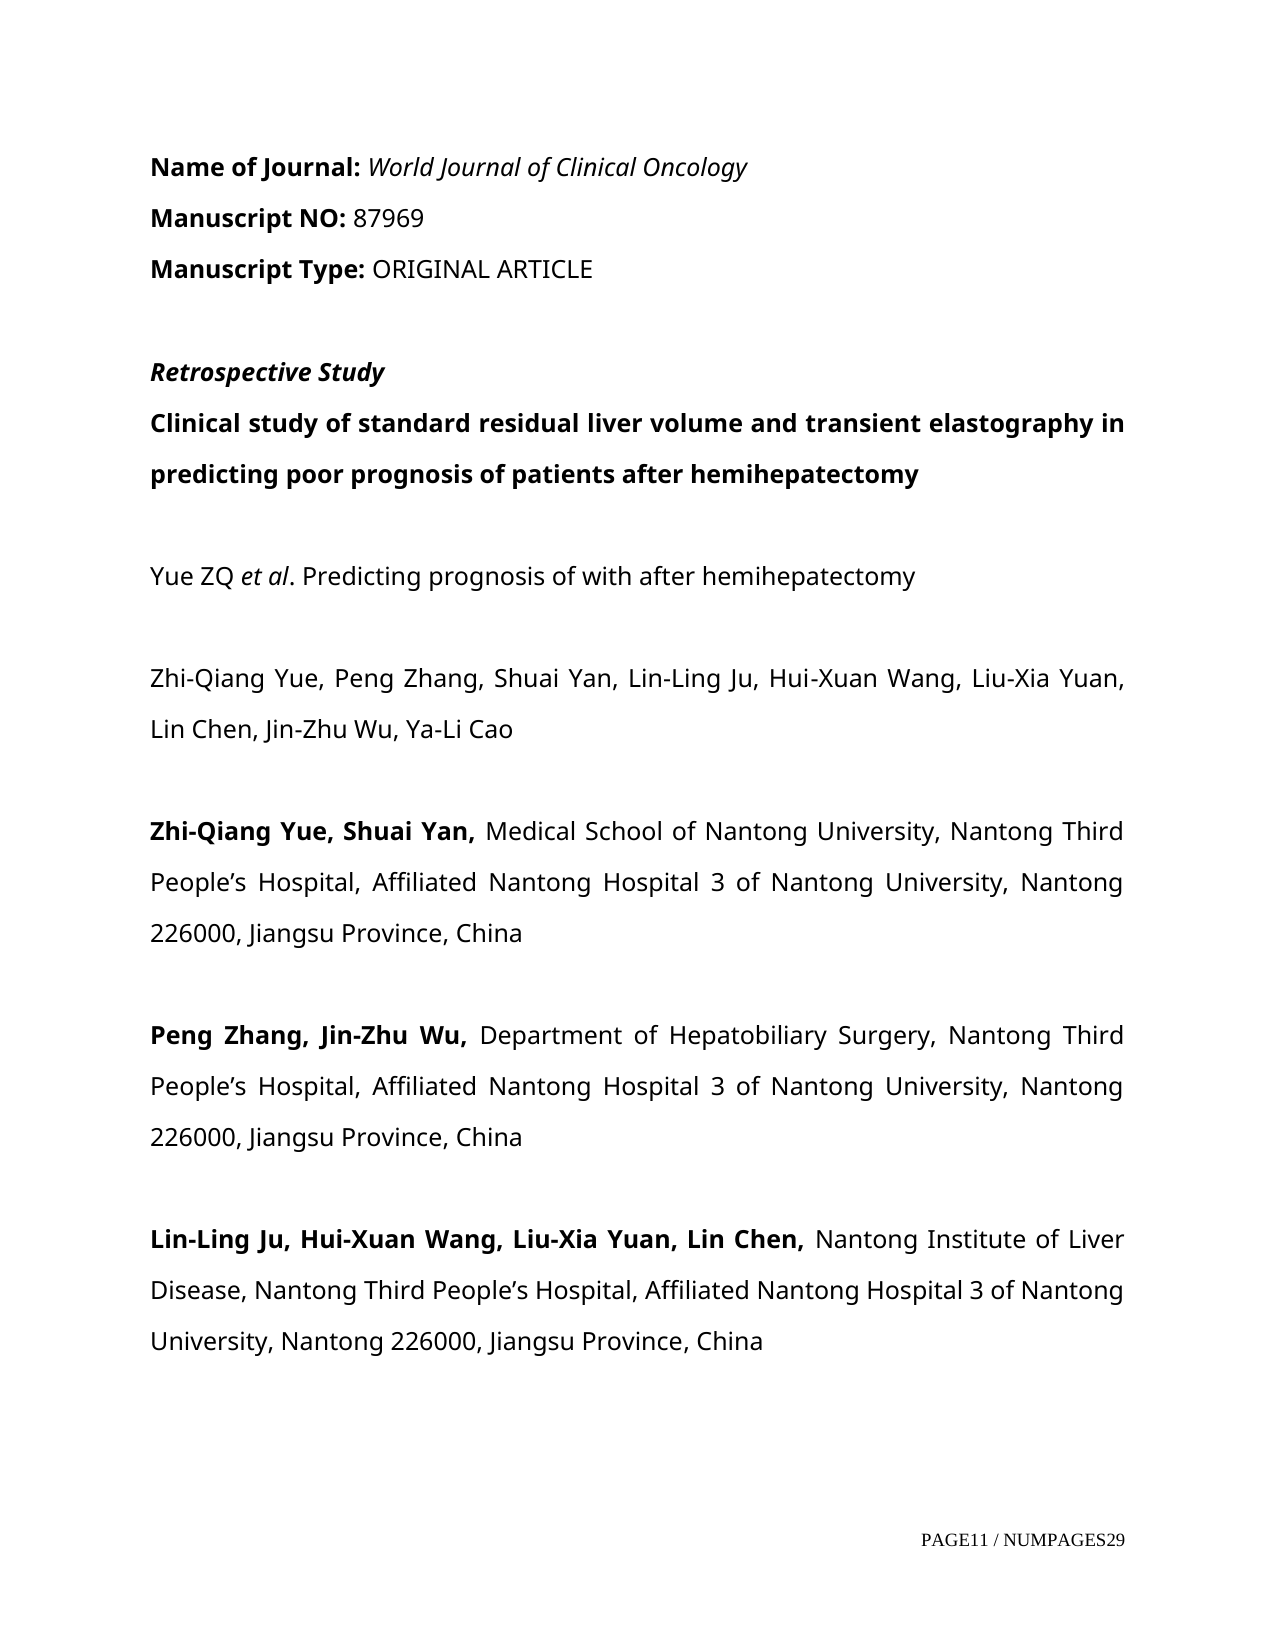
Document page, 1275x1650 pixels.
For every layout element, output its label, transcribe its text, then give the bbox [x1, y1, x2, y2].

text Zhi-Qiang Yue, Peng Zhang, Shuai Yan, Lin-Ling Ju, Hui-Xuan Wang, Liu-Xia Yuan, Lin Chen, Jin-Zhu Wu, Ya-Li Cao [150, 660, 1125, 746]
text Peng Zhang, Jin-Zhu Wu, Department of Hepatobiliary Surgery, Nantong Third People’s Hospital, Affiliated Nantong Hospital 3 of Nantong University, Nantong 226000, Jiangsu Province, China [150, 1018, 1125, 1154]
text Manuscript NO: 87969 [150, 201, 1125, 235]
text Clinical study of standard residual liver volume and transient elastography in predicting poor prognosis of patients after hemihepatectomy [150, 405, 1125, 490]
text Lin-Ling Ju, Hui-Xuan Wang, Liu-Xia Yuan, Lin Chen, Nantong Institute of Liver Disease, Nantong Third People’s Hospital, Affiliated Nantong Hospital 3 of Nantong University, Nantong 226000, Jiangsu Province, China [150, 1222, 1125, 1358]
text Zhi-Qiang Yue, Shuai Yan, Medical School of Nantong University, Nantong Third People’s Hospital, Affiliated Nantong Hospital 3 of Nantong University, Nantong 226000, Jiangsu Province, China [150, 813, 1125, 950]
text Name of Journal: World Journal of Clinical Oncology [150, 150, 1125, 184]
text Yue ZQ et al. Predicting prognosis of with after hemihepatectomy [150, 558, 1125, 592]
text Retrospective Study [150, 354, 1125, 388]
text Manuscript Type: ORIGINAL ARTICLE [150, 252, 1125, 286]
